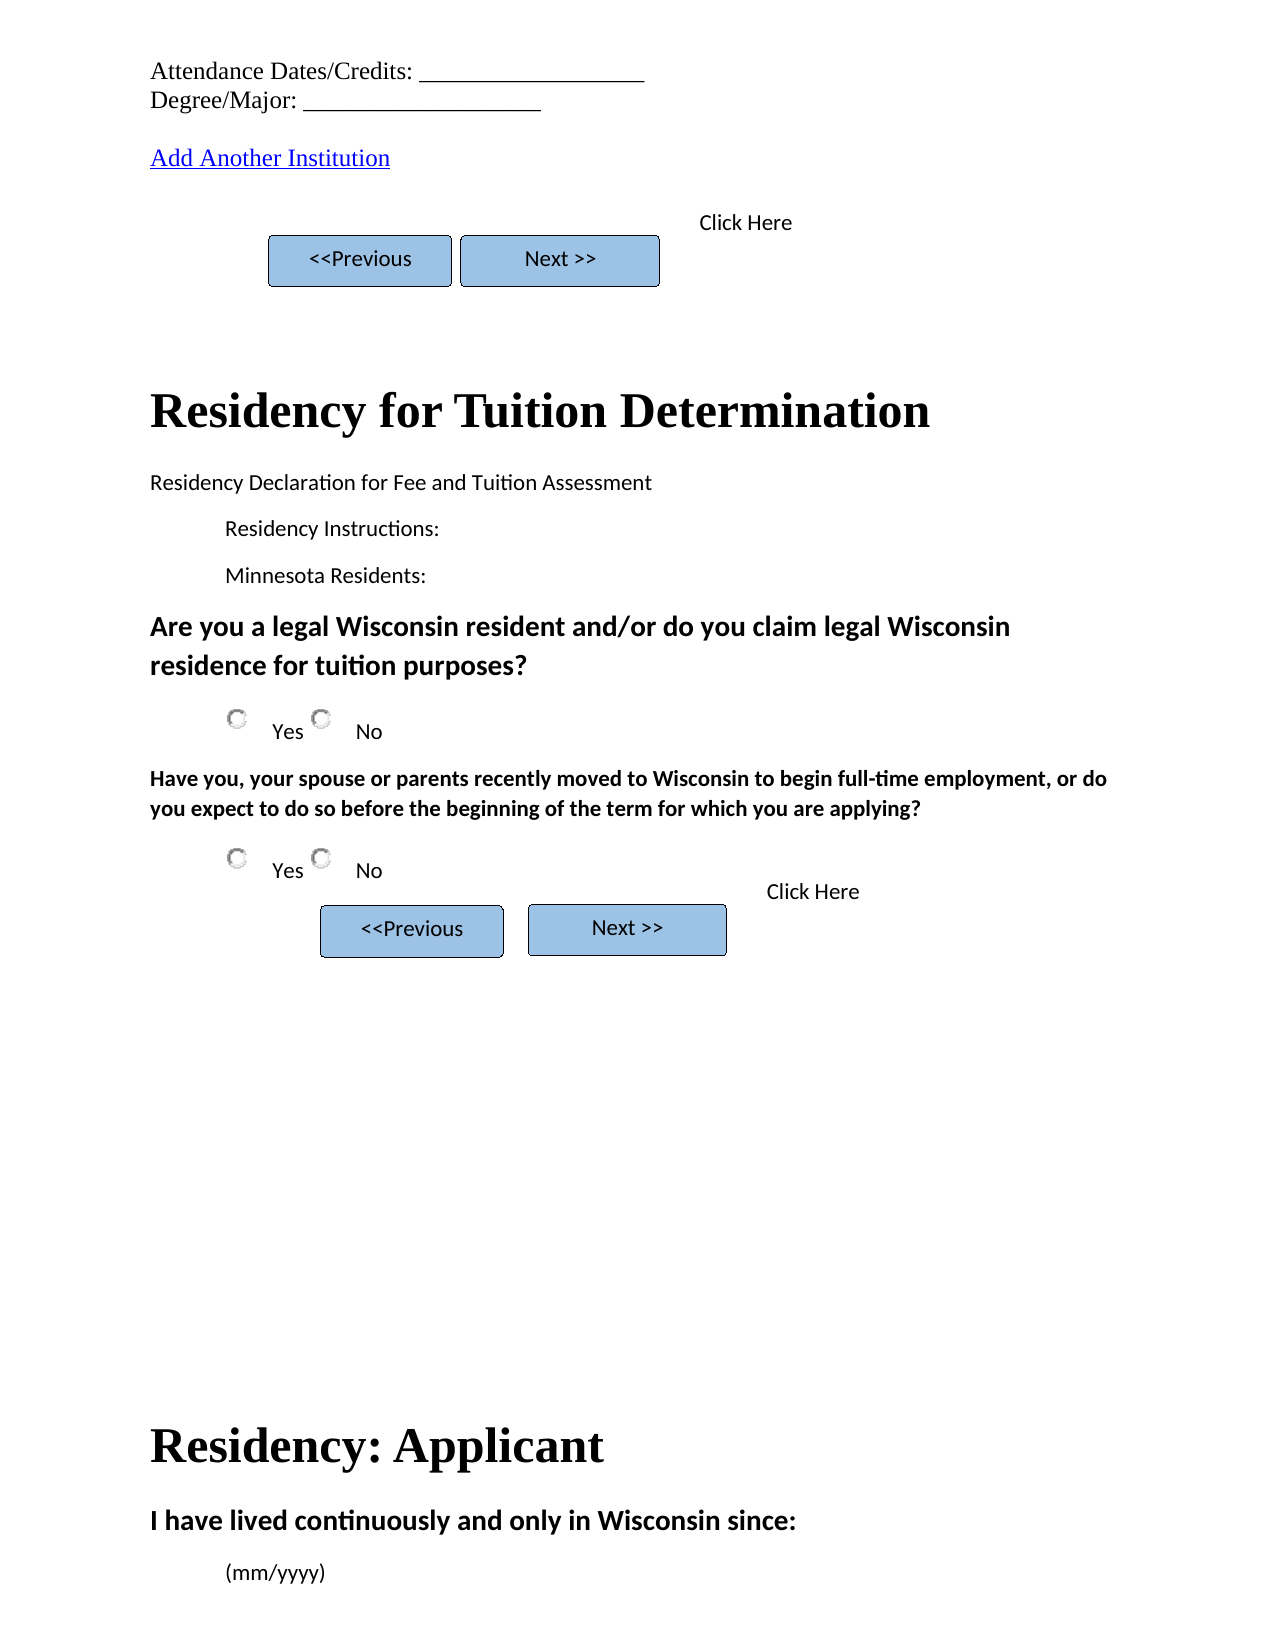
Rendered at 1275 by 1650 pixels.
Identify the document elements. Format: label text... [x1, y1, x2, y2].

text Add Another Institution [150, 143, 1125, 172]
text Degree/Major: ___________________ [150, 85, 1125, 114]
text Residency Declaration for Fee and Tuition Assessment [150, 468, 1125, 496]
text Yes No [150, 702, 1125, 745]
text Are you a legal Wisconsin resident and/or do you claim legal Wisconsin residence for tuition purposes? [150, 608, 1125, 682]
text (mm/yyyy) [150, 1558, 1125, 1586]
subtitle Residency: Applicant [150, 1416, 1125, 1473]
text Attendance Dates/Credits: __________________ [150, 56, 1125, 85]
text I have lived continuously and only in Wisconsin since: [150, 1502, 1125, 1538]
text Yes No [150, 841, 1125, 884]
text Residency Instructions: [150, 514, 1125, 543]
text Have you, your spouse or parents recently moved to Wisconsin to begin full-time employment, or do you expect to do so before the beginning of the term for which you are applying? [150, 764, 1125, 822]
subtitle Residency for Tuition Determination [150, 381, 1125, 438]
text Minnesota Residents: [150, 561, 1125, 589]
